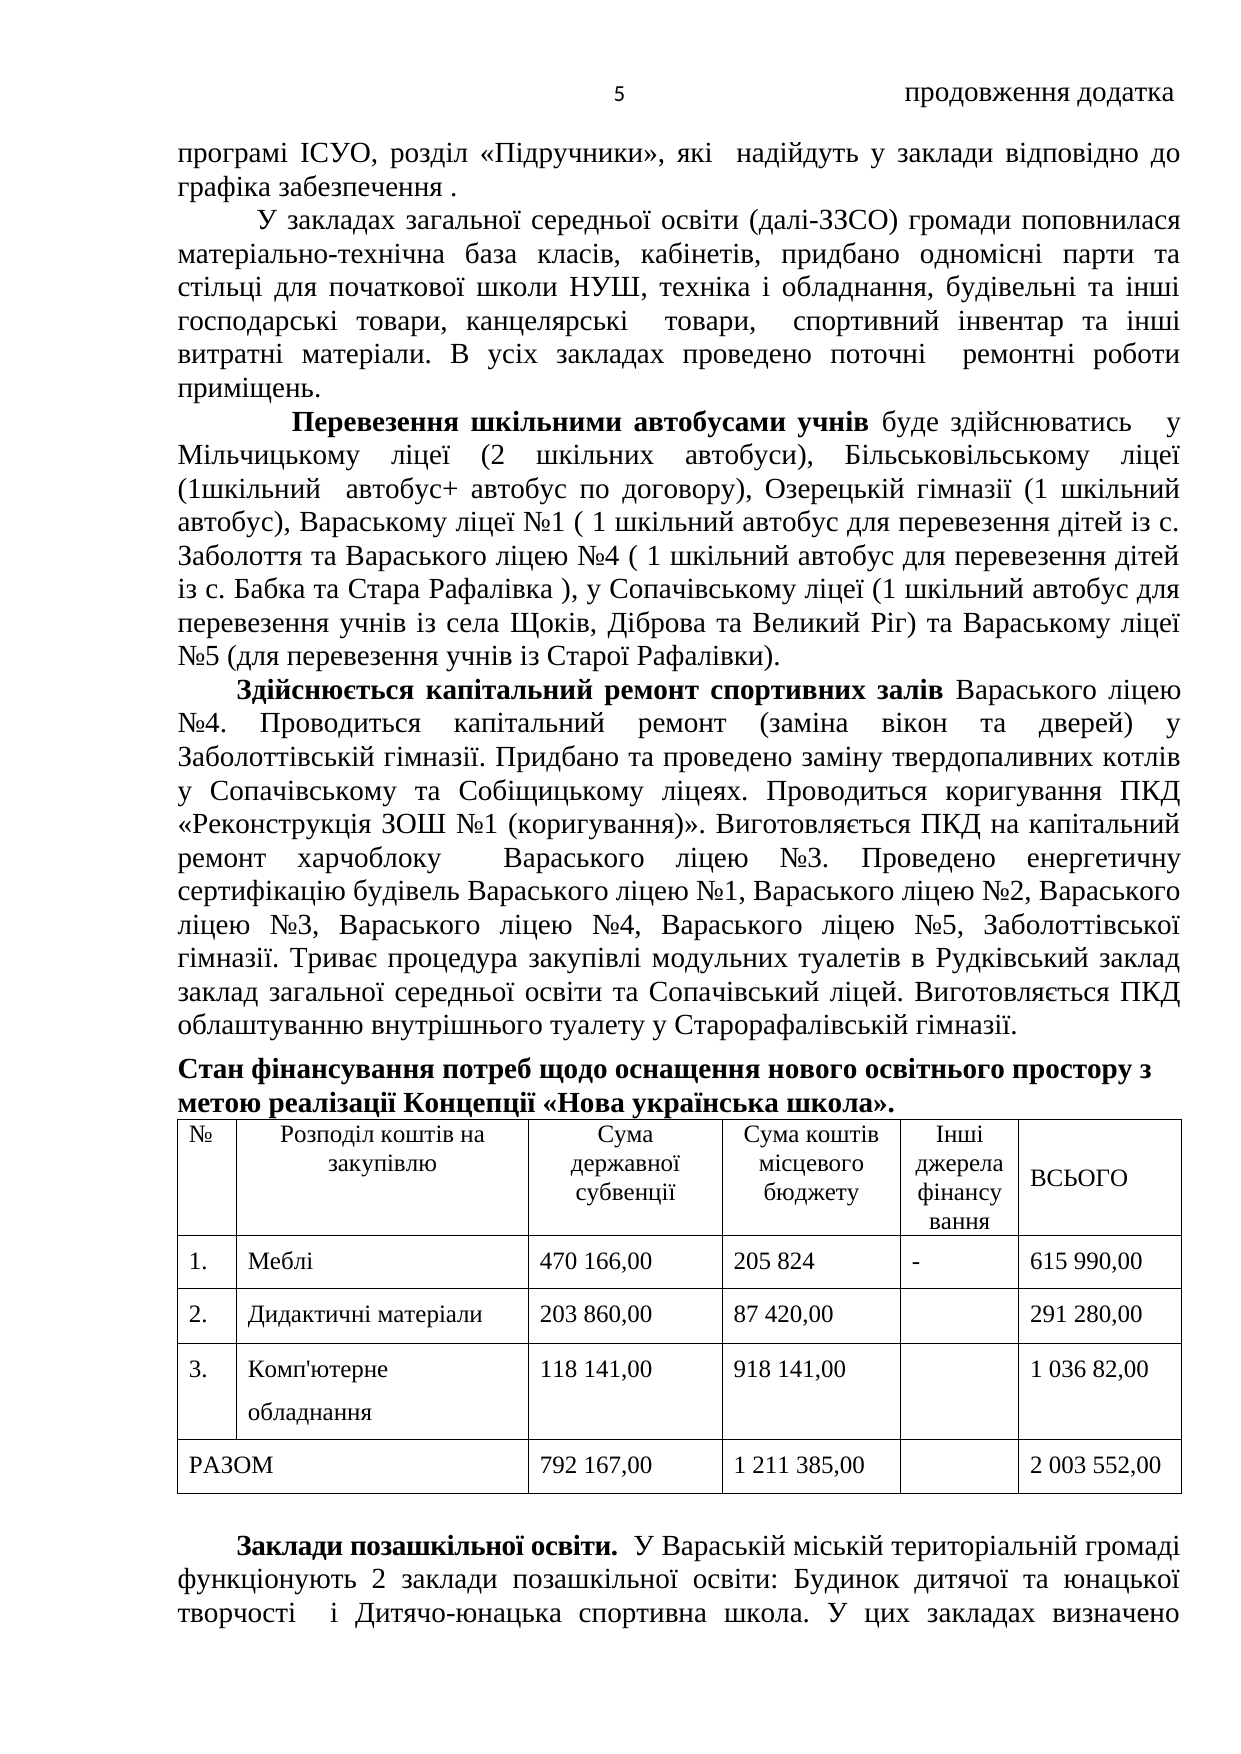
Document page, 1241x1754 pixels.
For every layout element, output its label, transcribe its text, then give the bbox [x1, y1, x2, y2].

table_cell Комп'ютерне обладнання [237, 1344, 528, 1439]
table_cell 470 166,00 [529, 1236, 722, 1288]
text У закладах загальної середньої освіти (далі-ЗЗСО) громади поповнилася матеріально-технічна база класів, кабінетів, придбано одномісні парти та стільці для початкової школи НУШ, техніка і обладнання, будівельні та інші господарські товари, канцелярські товари, спортивний інвентар та інші витратні матеріали. В усіх закладах проведено поточні ремонтні роботи приміщень. [177, 202, 1181, 404]
table_cell 1 211 385,00 [723, 1440, 900, 1493]
table_cell РАЗОМ [178, 1440, 528, 1493]
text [177, 135, 1181, 202]
table_cell 118 141,00 [529, 1344, 722, 1439]
table_cell 792 167,00 [529, 1440, 722, 1493]
table_cell [901, 1289, 1018, 1342]
table_cell [178, 1344, 236, 1439]
table_cell Меблі [237, 1236, 528, 1288]
table_cell [178, 1236, 236, 1288]
text Здійснюється капітальний ремонт спортивних залів Вараського ліцею №4. Проводиться капітальний ремонт (заміна вікон та дверей) у Заболоттівській гімназії. Придбано та проведено заміну твердопаливних котлів у Сопачівському та Собіщицькому ліцеях. Проводиться коригування ПКД «Реконструкція ЗОШ №1 (коригування)». Виготовляється ПКД на капітальний ремонт харчоблоку Вараського ліцею №3. Проведено енергетичну сертифікацію будівель Вараського ліцею №1, Вараського ліцею №2, Вараського ліцею №3, Вараського ліцею №4, Вараського ліцею №5, Заболоттівської гімназії. Триває процедура закупівлі модульних туалетів в Рудківський заклад заклад загальної середньої освіти та Сопачівський ліцей. Виготовляється ПКД облаштуванню внутрішнього туалету у Старорафалівській гімназії. [177, 672, 1181, 1041]
table_cell 205 824 [723, 1236, 900, 1288]
table_header № [178, 1120, 236, 1234]
table_cell 291 280,00 [1019, 1289, 1181, 1342]
table_header ВСЬОГО [1019, 1120, 1181, 1234]
table_cell 1 036 82,00 [1019, 1344, 1181, 1439]
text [177, 1528, 1181, 1628]
table_cell [901, 1344, 1018, 1439]
table_header Розподіл коштів на закупівлю [237, 1120, 528, 1234]
table_header Сума державної субвенції [529, 1120, 722, 1234]
table_cell [901, 1440, 1018, 1493]
table_cell 87 420,00 [723, 1289, 900, 1342]
table_cell - [901, 1236, 1018, 1288]
table_cell 918 141,00 [723, 1344, 900, 1439]
text Стан фінансування потреб щодо оснащення нового освітнього простору з метою реалізації Концепції «Нова українська школа». [177, 1051, 1181, 1118]
table_header Інші джерела фінансування [901, 1120, 1018, 1234]
table_header Сума коштів місцевого бюджету [723, 1120, 900, 1234]
table_cell 615 990,00 [1019, 1236, 1181, 1288]
table_cell 203 860,00 [529, 1289, 722, 1342]
table_cell 2 003 552,00 [1019, 1440, 1181, 1493]
table_cell [178, 1289, 236, 1342]
table_cell Дидактичні матеріали [237, 1289, 528, 1342]
text Перевезення шкільними автобусами учнів буде здійснюватись у Мільчицькому ліцеї (2 шкільних автобуси), Більськовільському ліцеї (1шкільний автобус+ автобус по договору), Озерецькій гімназії (1 шкільний автобус), Вараському ліцеї №1 ( 1 шкільний автобус для перевезення дітей із с. Заболоття та Вараського ліцею №4 ( 1 шкільний автобус для перевезення дітей із с. Бабка та Стара Рафалівка ), у Сопачівському ліцеї (1 шкільний автобус для перевезення учнів із села Щоків, Діброва та Великий Ріг) та Вараському ліцеї №5 (для перевезення учнів із Старої Рафалівки). [177, 404, 1181, 672]
